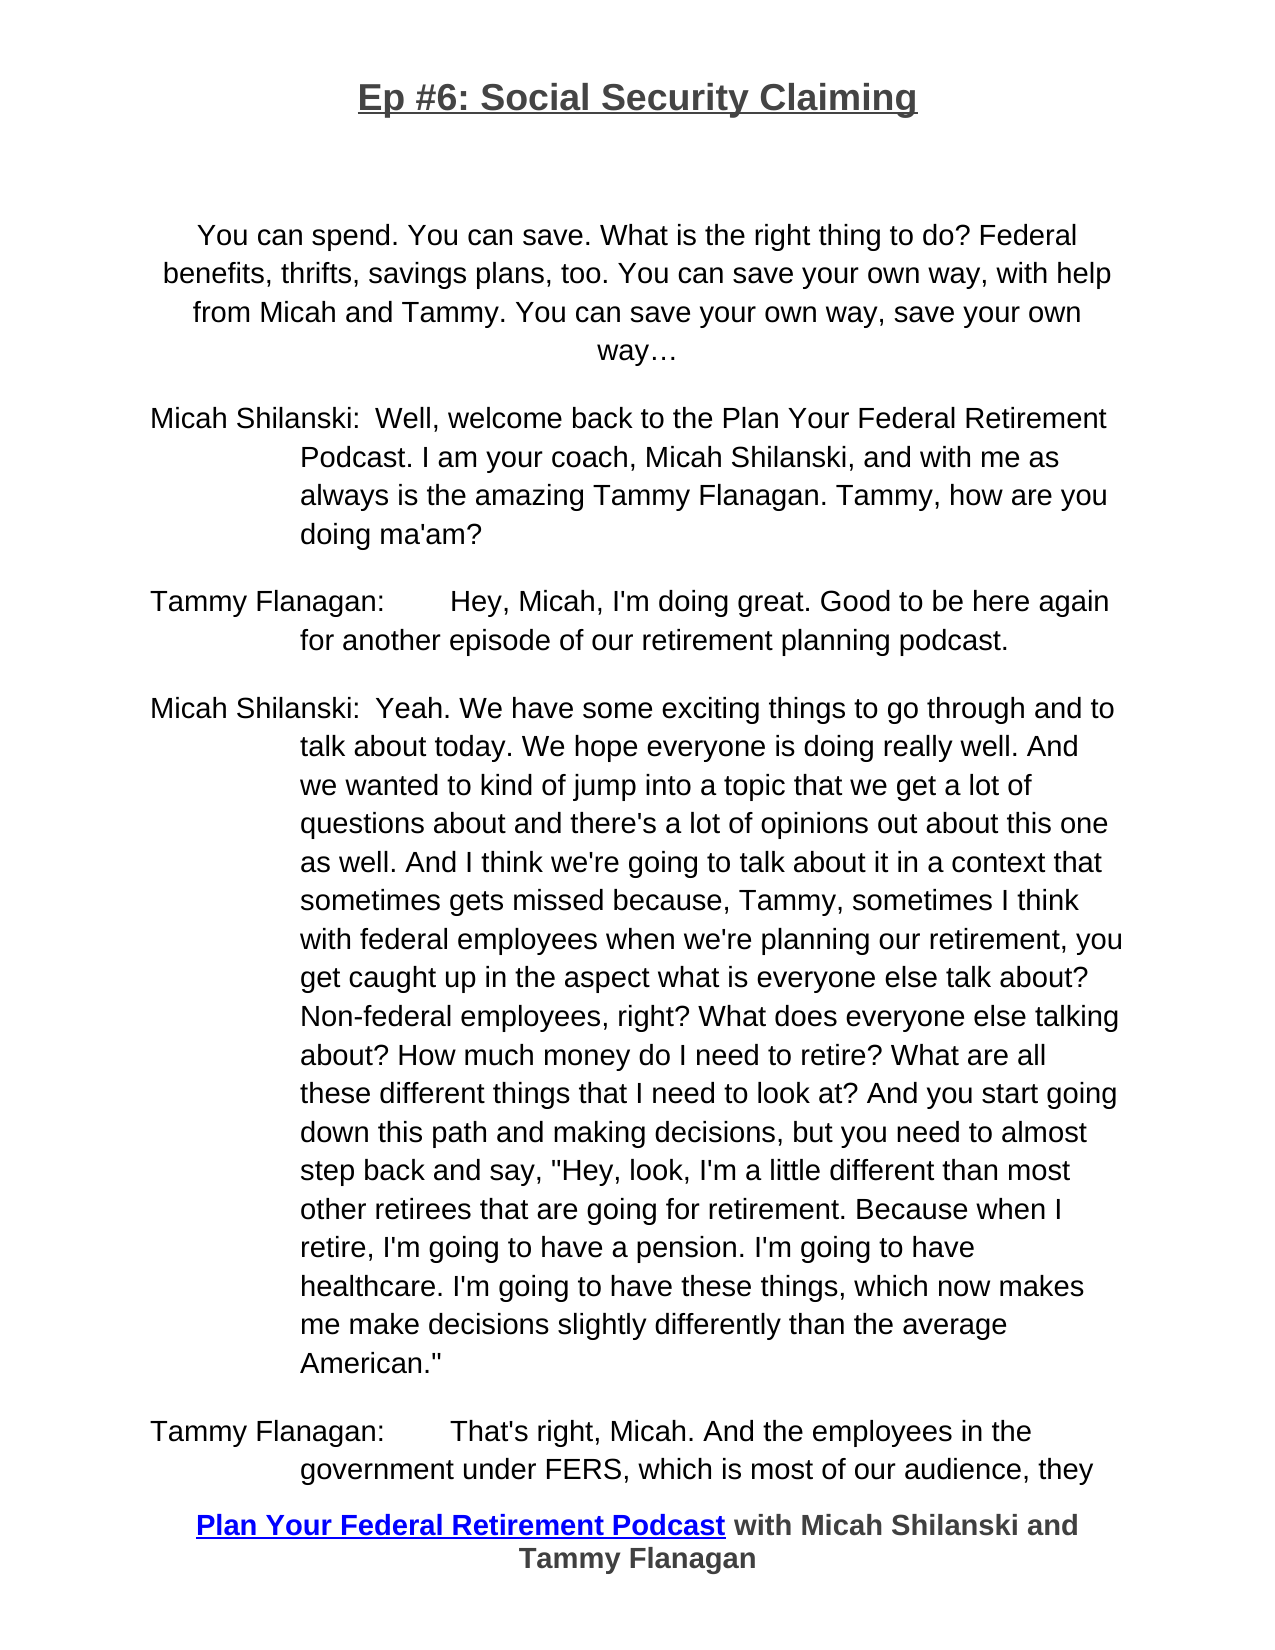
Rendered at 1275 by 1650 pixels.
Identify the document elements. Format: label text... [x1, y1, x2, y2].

text Tammy Flanagan: Hey, Micah, I'm doing great. Good to be here again for another episode of our retirement planning podcast. [150, 584, 1125, 656]
text Micah Shilanski: Well, welcome back to the Plan Your Federal Retirement Podcast. I am your coach, Micah Shilanski, and with me as always is the amazing Tammy Flanagan. Tammy, how are you doing ma'am? [150, 401, 1125, 550]
text You can spend. You can save. What is the right thing to do? Federal benefits, thrifts, savings plans, too. You can save your own way, with help from Micah and Tammy. You can save your own way, save your own way… [150, 218, 1125, 367]
text Micah Shilanski: Yeah. We have some exciting things to go through and to talk about today. We hope everyone is doing really well. And we wanted to kind of jump into a topic that we get a lot of questions about and there's a lot of opinions out about this one as well. And I think we're going to talk about it in a context that sometimes gets missed because, Tammy, sometimes I think with federal employees when we're planning our retirement, you get caught up in the aspect what is everyone else talk about? Non-federal employees, right? What does everyone else talking about? How much money do I need to retire? What are all these different things that I need to look at? And you start going down this path and making decisions, but you need to almost step back and say, "Hey, look, I'm a little different than most other retirees that are going for retirement. Because when I retire, I'm going to have a pension. I'm going to have healthcare. I'm going to have these things, which now makes me make decisions slightly differently than the average American." [150, 691, 1125, 1379]
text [150, 1413, 1125, 1486]
